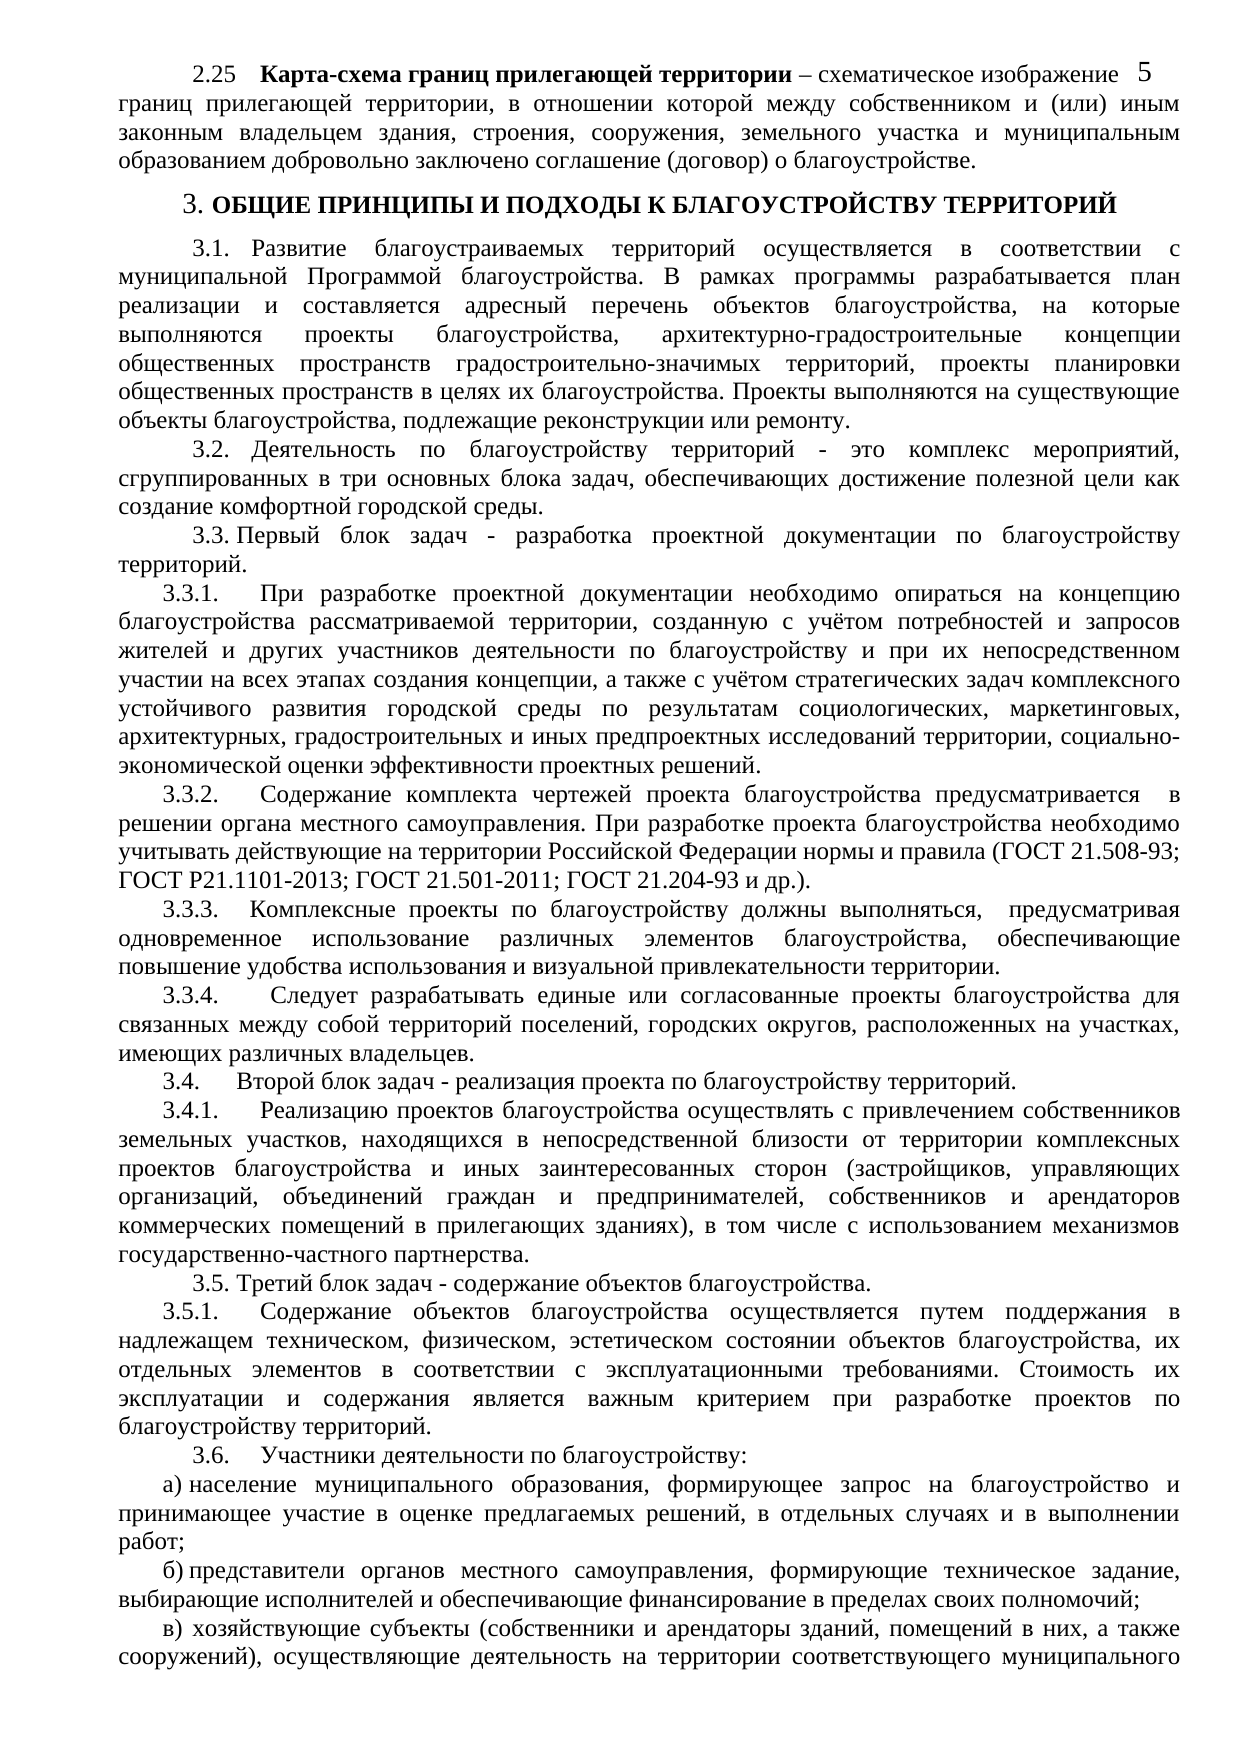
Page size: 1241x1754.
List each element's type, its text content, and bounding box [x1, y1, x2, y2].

list Следует разрабатывать единые или согласованные проекты благоустройства для связанных между собой территорий поселений, городских округов, расположенных на участках, имеющих различных владельцев. [118, 980, 1181, 1066]
text б) представители органов местного самоуправления, формирующие техническое задание, выбирающие исполнителей и обеспечивающие финансирование в пределах своих полномочий; [118, 1555, 1181, 1613]
list Первый блок задач - разработка проектной документации по благоустройству территорий. [118, 520, 1181, 578]
list При разработке проектной документации необходимо опираться на концепцию благоустройства рассматриваемой территории, созданную с учётом потребностей и запросов жителей и других участников деятельности по благоустройству и при их непосредственном участии на всех этапах создания концепции, а также с учётом стратегических задач комплексного устойчивого развития городской среды по результатам социологических, маркетинговых, архитектурных, градостроительных и иных предпроектных исследований территории, социально-экономической оценки эффективности проектных решений. [118, 578, 1181, 779]
list Третий блок задач - содержание объектов благоустройства. [118, 1268, 1181, 1296]
text а) население муниципального образования, формирующее запрос на благоустройство и принимающее участие в оценке предлагаемых решений, в отдельных случаях и в выполнении работ; [118, 1469, 1181, 1555]
list Деятельность по благоустройству территорий - это комплекс мероприятий, сгруппированных в три основных блока задач, обеспечивающих достижение полезной цели как создание комфортной городской среды. [118, 434, 1181, 520]
list Участники деятельности по благоустройству: [118, 1440, 1181, 1469]
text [118, 1613, 1181, 1670]
list Карта-схема границ прилегающей территории – схематическое изображение границ прилегающей территории, в отношении которой между собственником и (или) иным законным владельцем здания, строения, сооружения, земельного участка и муниципальным образованием добровольно заключено соглашение (договор) о благоустройстве. [118, 59, 1181, 174]
list Второй блок задач - реализация проекта по благоустройству территорий. [118, 1066, 1181, 1095]
list ОБЩИЕ ПРИНЦИПЫ И ПОДХОДЫ К БЛАГОУСТРОЙСТВУ ТЕРРИТОРИЙ [118, 187, 1181, 220]
list Реализацию проектов благоустройства осуществлять с привлечением собственников земельных участков, находящихся в непосредственной близости от территории комплексных проектов благоустройства и иных заинтересованных сторон (застройщиков, управляющих организаций, объединений граждан и предпринимателей, собственников и арендаторов коммерческих помещений в прилегающих зданиях), в том числе с использованием механизмов государственно-частного партнерства. [118, 1095, 1181, 1268]
list Содержание комплекта чертежей проекта благоустройства предусматривается в решении органа местного самоуправления. При разработке проекта благоустройства необходимо учитывать действующие на территории Российской Федерации нормы и правила (ГОСТ 21.508-93; ГОСТ Р21.1101-2013; ГОСТ 21.501-2011; ГОСТ 21.204-93 и др.). [118, 779, 1181, 894]
list Содержание объектов благоустройства осуществляется путем поддержания в надлежащем техническом, физическом, эстетическом состоянии объектов благоустройства, их отдельных элементов в соответствии с эксплуатационными требованиями. Стоимость их эксплуатации и содержания является важным критерием при разработке проектов по благоустройству территорий. [118, 1296, 1181, 1440]
list Комплексные проекты по благоустройству должны выполняться, предусматривая одновременное использование различных элементов благоустройства, обеспечивающие повышение удобства использования и визуальной привлекательности территории. [118, 894, 1181, 980]
list Развитие благоустраиваемых территорий осуществляется в соответствии с муниципальной Программой благоустройства. В рамках программы разрабатывается план реализации и составляется адресный перечень объектов благоустройства, на которые выполняются проекты благоустройства, архитектурно-градостроительные концепции общественных пространств градостроительно-значимых территорий, проекты планировки общественных пространств в целях их благоустройства. Проекты выполняются на существующие объекты благоустройства, подлежащие реконструкции или ремонту. [118, 233, 1181, 434]
